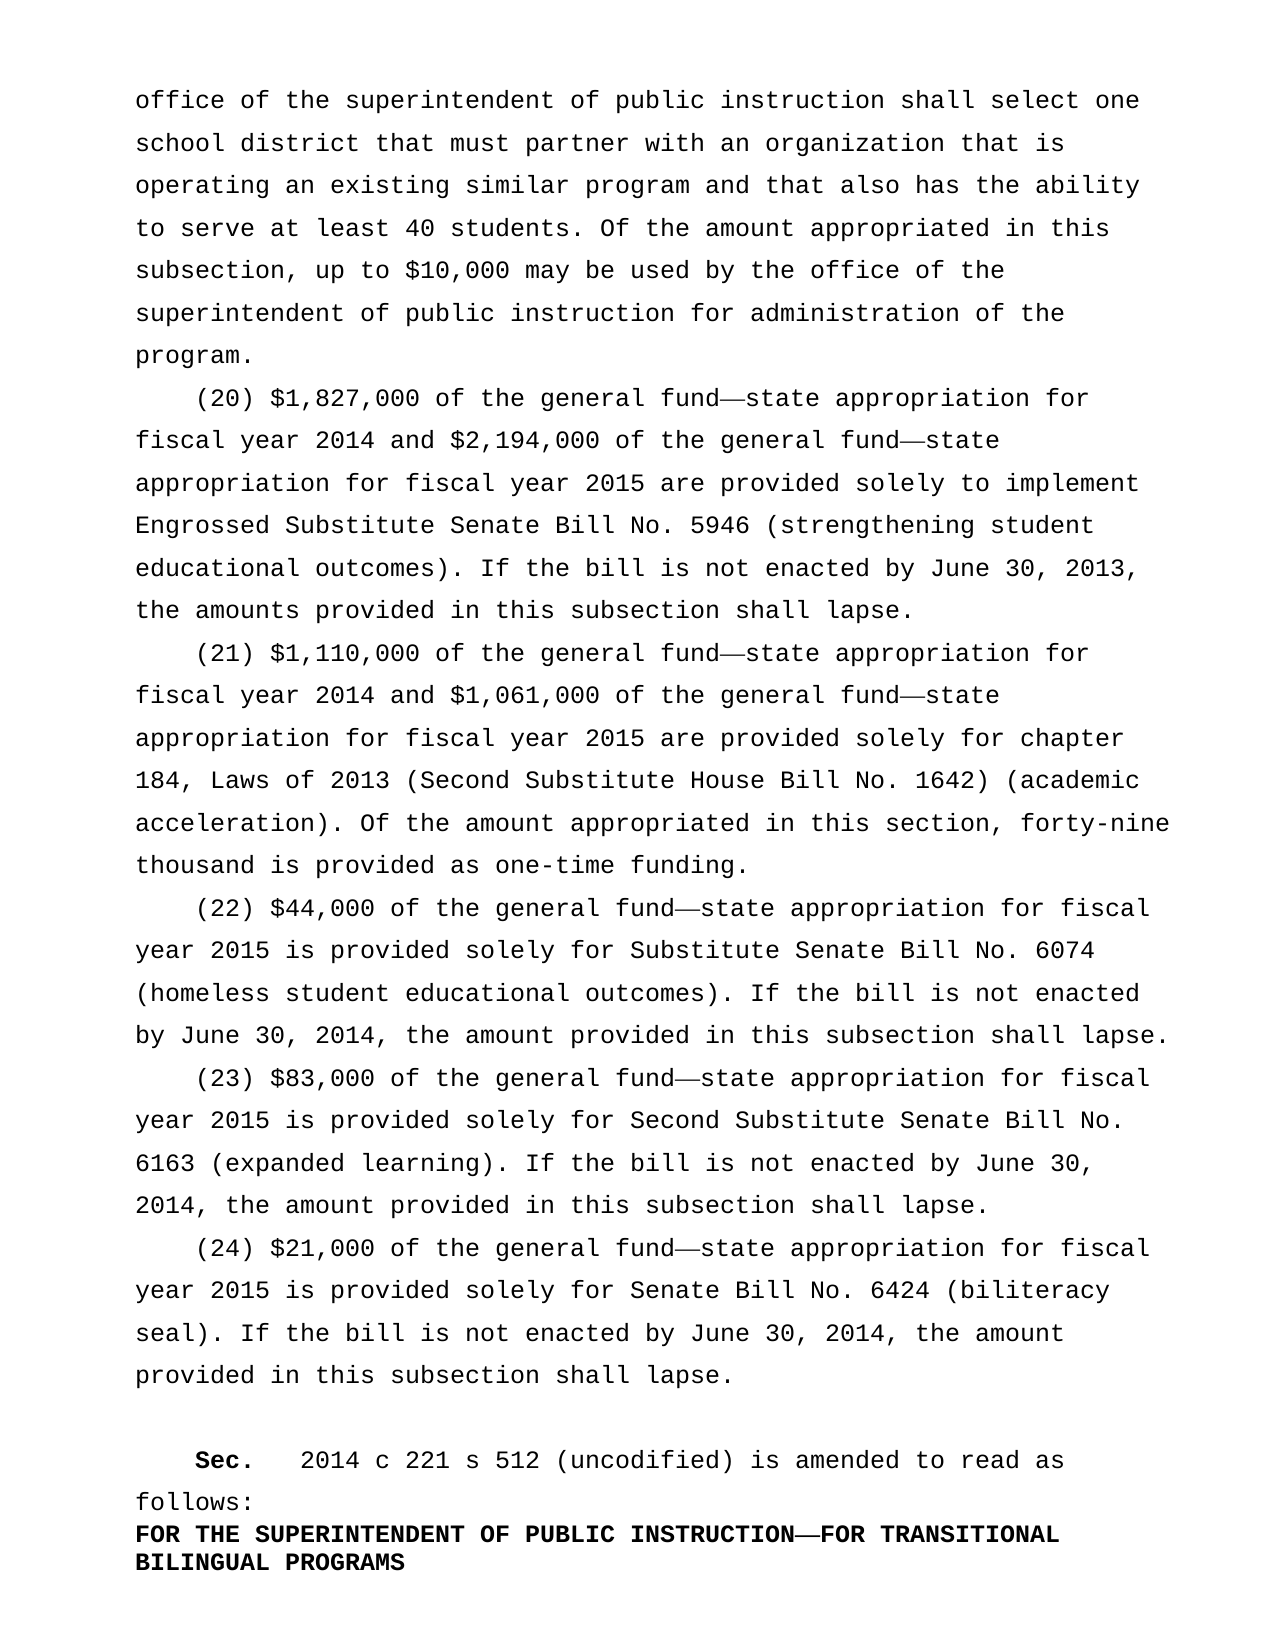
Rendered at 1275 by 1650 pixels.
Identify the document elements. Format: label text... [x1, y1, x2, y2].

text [135, 75, 1170, 372]
text (23) $83,000 of the general fund—state appropriation for fiscal year 2015 is provided solely for Second Substitute Senate Bill No. 6163 (expanded learning). If the bill is not enacted by June 30, 2014, the amount provided in this subsection shall lapse. [135, 1052, 1170, 1222]
text Sec. 2014 c 221 s 512 (uncodified) is amended to read as follows: [135, 1434, 1170, 1519]
text (20) $1,827,000 of the general fund—state appropriation for fiscal year 2014 and $2,194,000 of the general fund—state appropriation for fiscal year 2015 are provided solely to implement Engrossed Substitute Senate Bill No. 5946 (strengthening student educational outcomes). If the bill is not enacted by June 30, 2013, the amounts provided in this subsection shall lapse. [135, 372, 1170, 627]
text (22) $44,000 of the general fund—state appropriation for fiscal year 2015 is provided solely for Substitute Senate Bill No. 6074 (homeless student educational outcomes). If the bill is not enacted by June 30, 2014, the amount provided in this subsection shall lapse. [135, 882, 1170, 1052]
text (24) $21,000 of the general fund—state appropriation for fiscal year 2015 is provided solely for Senate Bill No. 6424 (biliteracy seal). If the bill is not enacted by June 30, 2014, the amount provided in this subsection shall lapse. [135, 1222, 1170, 1392]
text FOR THE SUPERINTENDENT OF PUBLIC INSTRUCTION—FOR TRANSITIONAL BILINGUAL PROGRAMS [135, 1519, 1170, 1578]
text (21) $1,110,000 of the general fund—state appropriation for fiscal year 2014 and $1,061,000 of the general fund—state appropriation for fiscal year 2015 are provided solely for chapter 184, Laws of 2013 (Second Substitute House Bill No. 1642) (academic acceleration). Of the amount appropriated in this section, forty-nine thousand is provided as one-time funding. [135, 627, 1170, 882]
